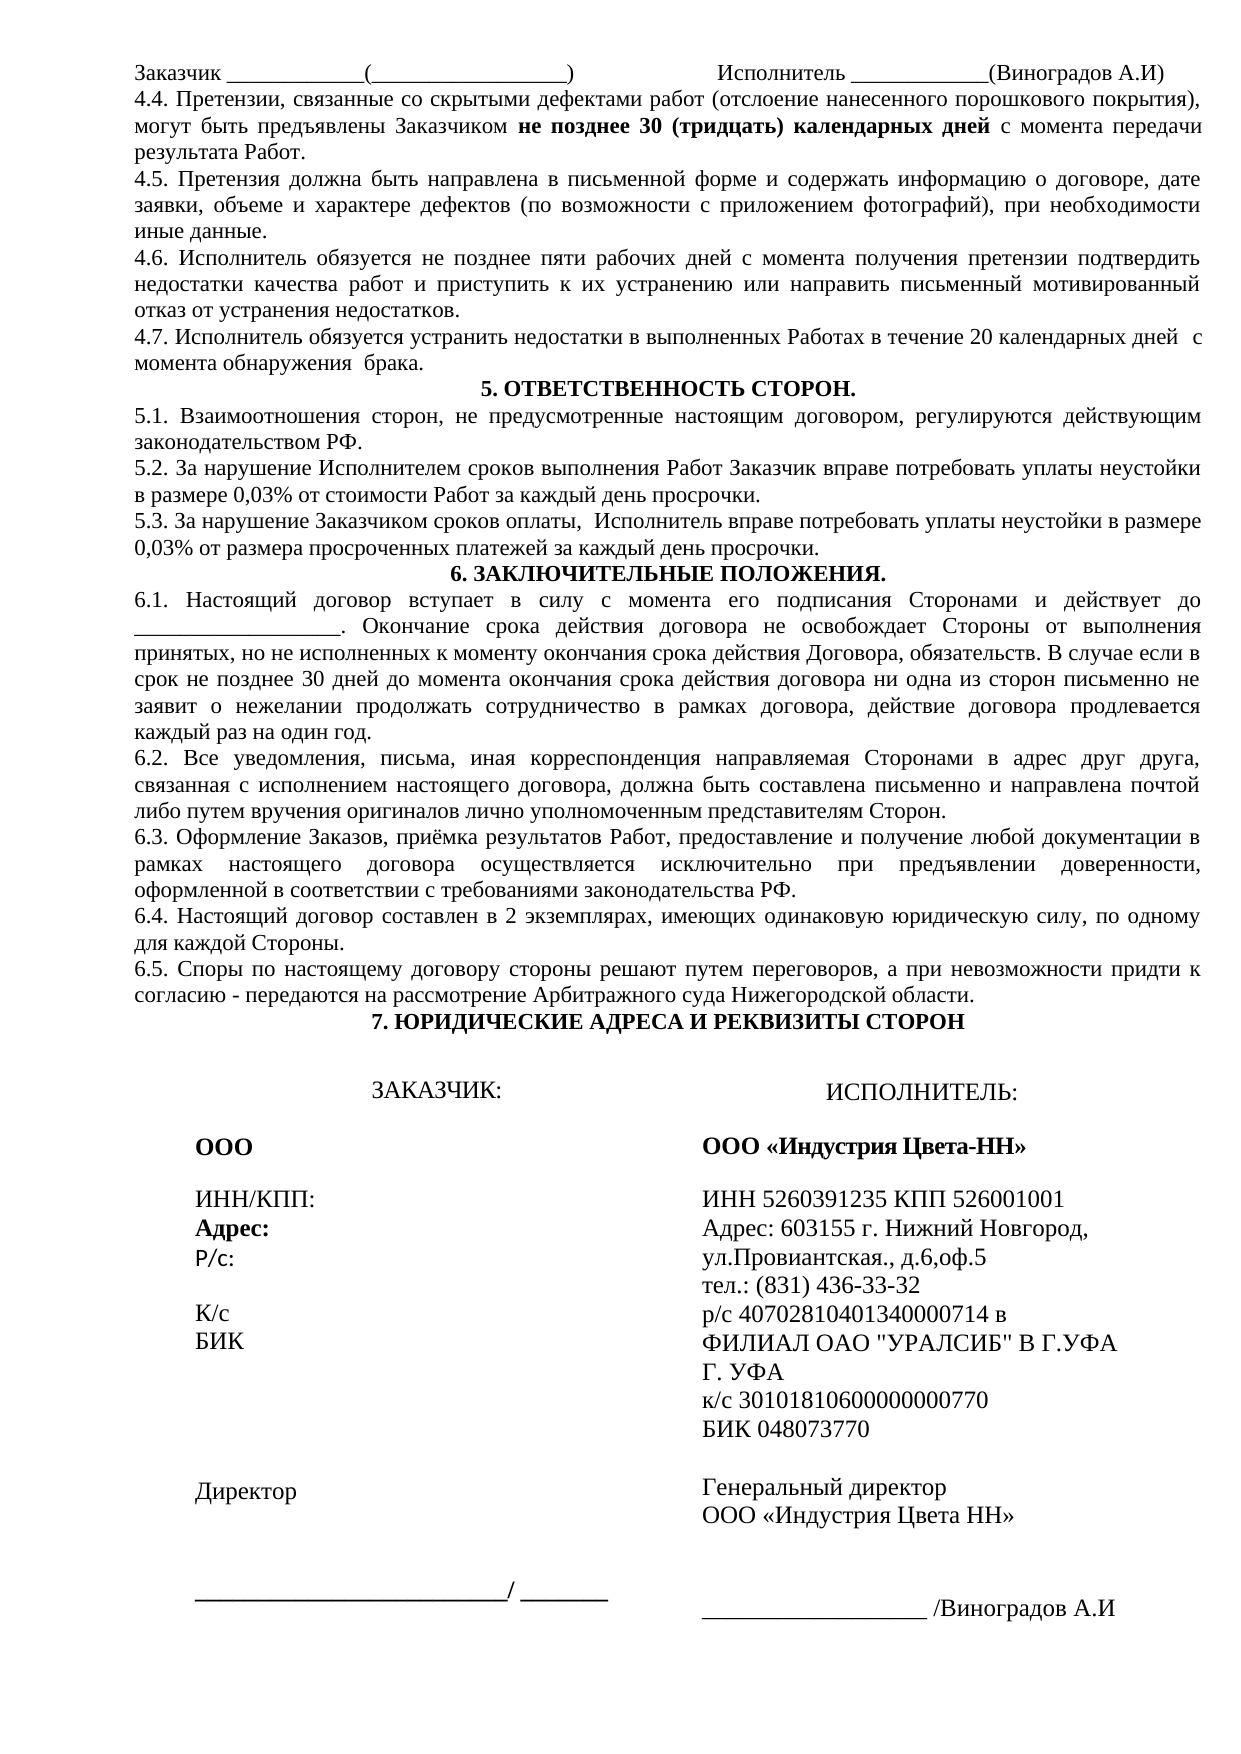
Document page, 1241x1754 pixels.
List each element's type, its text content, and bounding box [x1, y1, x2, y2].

table_cell 6.1. Настоящий договор вступает в силу с момента его подписания Сторонами и действует до __________________. Окончание срока действия договора не освобождает Стороны от выполнения принятых, но не исполненных к моменту окончания срока действия Договора, обязательств. В случае если в срок не позднее 30 дней до момента окончания срока действия договора ни одна из сторон письменно не заявит о нежелании продолжать сотрудничество в рамках договора, действие договора продлевается каждый раз на один год. [134, 586, 1202, 744]
table_cell 5. ОТВЕТСТВЕННОСТЬ СТОРОН. [134, 375, 1202, 402]
table_cell 6.4. Настоящий договор составлен в 2 экземплярах, имеющих одинаковую юридическую силу, по одному для каждой Стороны. [134, 903, 1202, 955]
table_cell 5.3. За нарушение Заказчиком сроков оплаты, Исполнитель вправе потребовать уплаты неустойки в размере 0,03% от размера просроченных платежей за каждый день просрочки. [134, 507, 1202, 560]
table_cell 5.2. За нарушение Исполнителем сроков выполнения Работ Заказчик вправе потребовать уплаты неустойки в размере 0,03% от стоимости Работ за каждый день просрочки. [134, 455, 1202, 507]
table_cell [134, 59, 1202, 164]
table_cell 5.1. Взаимоотношения сторон, не предусмотренные настоящим договором, регулируются действующим законодательством РФ. [134, 402, 1202, 454]
table_cell 4.5. Претензия должна быть направлена в письменной форме и содержать информацию о договоре, дате заявки, объеме и характере дефектов (по возможности с приложением фотографий), при необходимости иные данные. [134, 165, 1202, 244]
table_cell 6. ЗАКЛЮЧИТЕЛЬНЫЕ ПОЛОЖЕНИЯ. [134, 560, 1202, 586]
table_cell 6.2. Все уведомления, письма, иная корреспонденция направляемая Сторонами в адрес друг друга, связанная с исполнением настоящего договора, должна быть составлена письменно и направлена почтой либо путем вручения оригиналов лично уполномоченным представителям Сторон. [134, 744, 1202, 823]
table_cell 6.5. Споры по настоящему договору стороны решают путем переговоров, а при невозможности придти к согласию - передаются на рассмотрение Арбитражного суда Нижегородской области. [134, 955, 1202, 1008]
table_cell 4.7. Исполнитель обязуется устранить недостатки в выполненных Работах в течение 20 календарных дней с момента обнаружения брака. [134, 323, 1202, 375]
table_cell 7. ЮРИДИЧЕСКИЕ АДРЕСА И РЕКВИЗИТЫ СТОРОН [134, 1008, 1202, 1622]
table_cell 6.3. Оформление Заказов, приёмка результатов Работ, предоставление и получение любой документации в рамках настоящего договора осуществляется исключительно при предъявлении доверенности, оформленной в соответствии с требованиями законодательства РФ. [134, 824, 1202, 902]
table_cell 4.6. Исполнитель обязуется не позднее пяти рабочих дней с момента получения претензии подтвердить недостатки качества работ и приступить к их устранению или направить письменный мотивированный отказ от устранения недостатков. [134, 244, 1202, 323]
